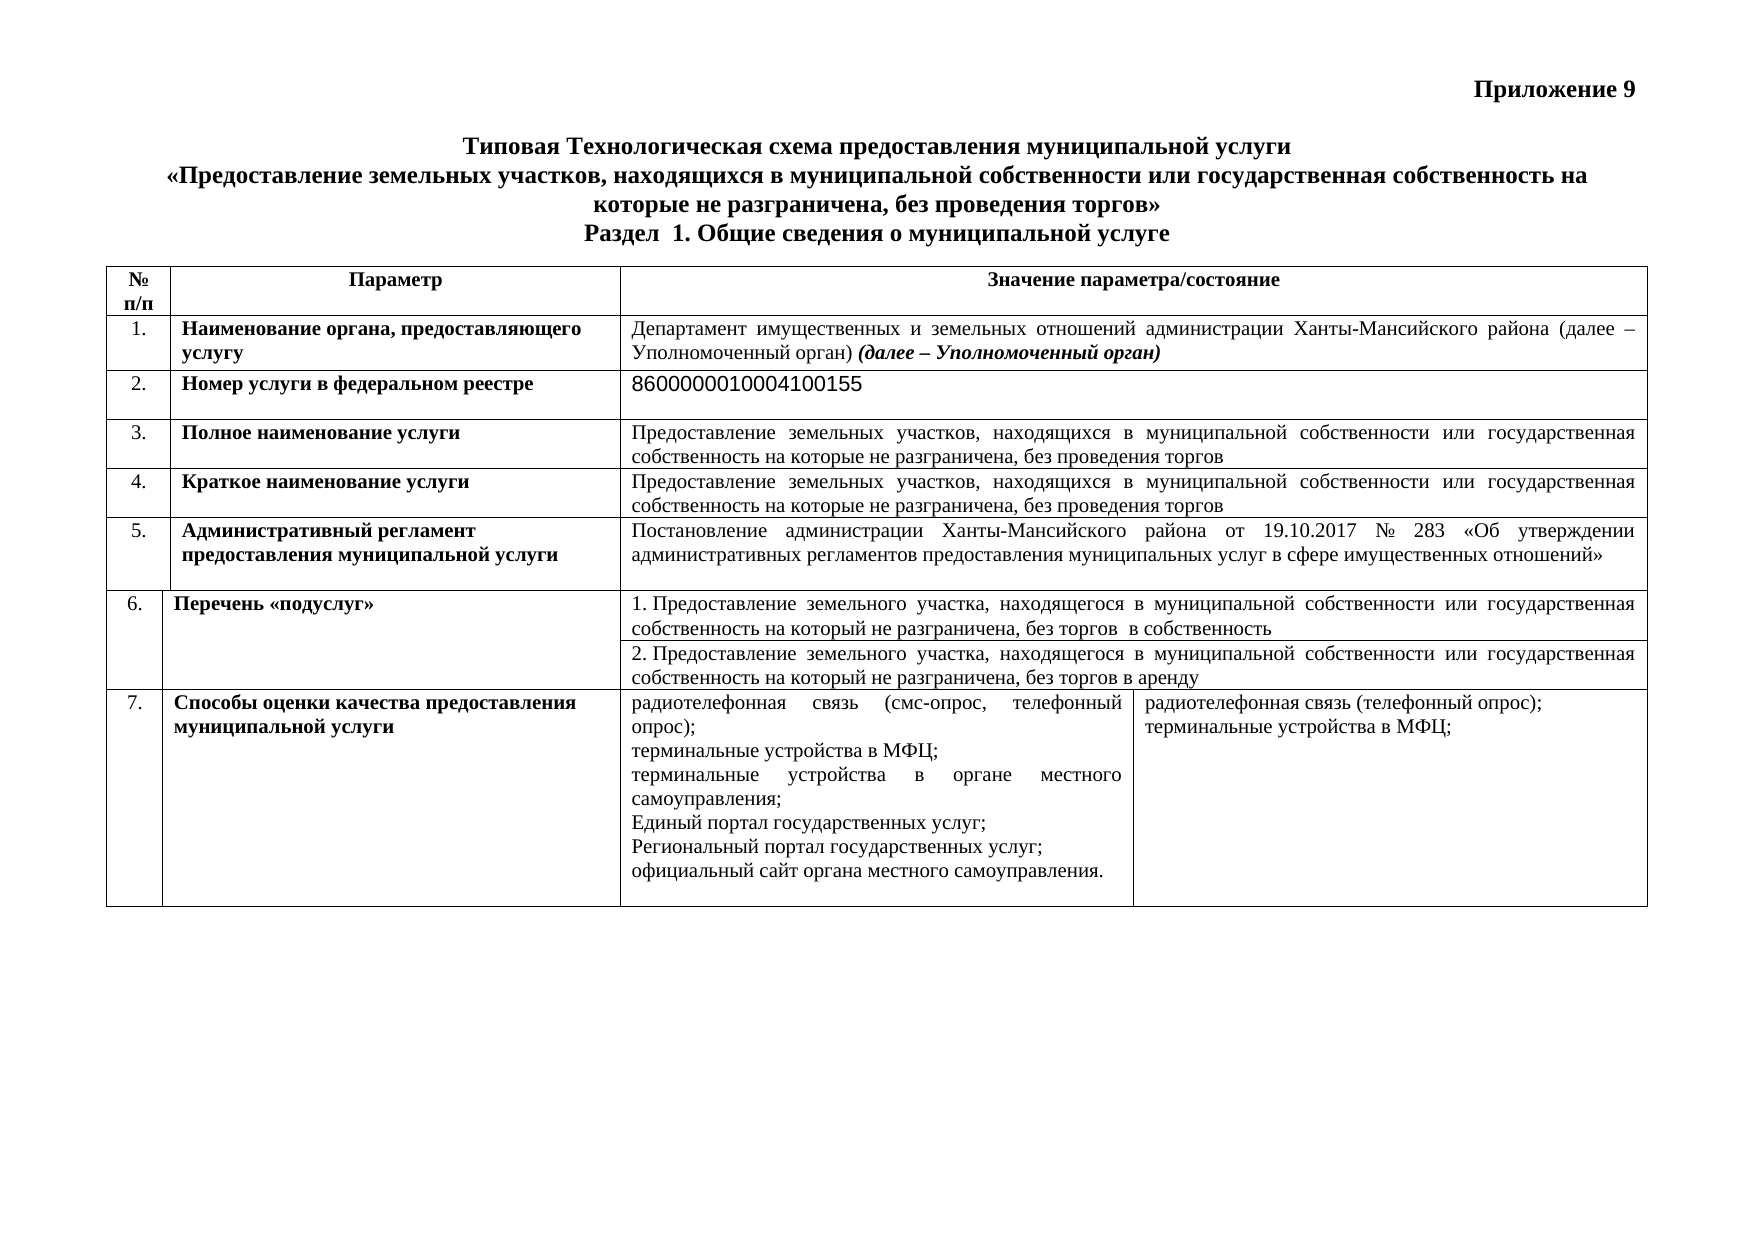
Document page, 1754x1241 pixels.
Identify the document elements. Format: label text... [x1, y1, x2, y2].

table_cell 7. [107, 690, 162, 906]
table_cell Предоставление земельных участков, находящихся в муниципальной собственности или государственная собственность на которые не разграничена, без проведения торгов [621, 420, 1647, 468]
table_cell Административный регламент предоставления муниципальной услуги [171, 518, 620, 590]
table_cell 4. [107, 469, 170, 517]
table_cell 2. Предоставление земельного участка, находящегося в муниципальной собственности или государственная собственность на который не разграничена, без торгов в аренду [621, 641, 1647, 689]
table_cell Департамент имущественных и земельных отношений администрации Ханты-Мансийского района (далее – Уполномоченный орган) (далее – Уполномоченный орган) [621, 316, 1647, 369]
table_header Параметр [171, 267, 620, 315]
table_cell Наименование органа, предоставляющего услугу [171, 316, 620, 369]
table_cell 5. [107, 518, 170, 590]
text Типовая Технологическая схема предоставления муниципальной услуги [118, 131, 1636, 160]
table_cell Способы оценки качества предоставления муниципальной услуги [163, 690, 620, 906]
text Раздел 1. Общие сведения о муниципальной услуге [118, 218, 1636, 246]
table_cell Предоставление земельных участков, находящихся в муниципальной собственности или государственная собственность на которые не разграничена, без проведения торгов [621, 469, 1647, 517]
table_cell 2. [107, 371, 170, 419]
table_cell Полное наименование услуги [171, 420, 620, 468]
table_header Значение параметра/состояние [621, 267, 1647, 315]
text Приложение 9 [118, 74, 1636, 103]
table_cell 1. [107, 316, 170, 369]
table_cell 3. [107, 420, 170, 468]
table_cell радиотелефонная связь (телефонный опрос); терминальные устройства в МФЦ; [1134, 690, 1647, 906]
table_cell Перечень «подуслуг» [163, 591, 620, 689]
table_cell 1. Предоставление земельного участка, находящегося в муниципальной собственности или государственная собственность на который не разграничена, без торгов в собственность [621, 591, 1647, 639]
table_cell радиотелефонная связь (смс-опрос, телефонный опрос); терминальные устройства в МФЦ; терминальные устройства в органе местного самоуправления; Единый портал государственных услуг; Региональный портал государственных услуг; официальный сайт органа местного самоуправления. [621, 690, 1133, 906]
table_header № п/п [107, 267, 170, 315]
table_cell Номер услуги в федеральном реестре [171, 371, 620, 419]
table_cell Краткое наименование услуги [171, 469, 620, 517]
text «Предоставление земельных участков, находящихся в муниципальной собственности или государственная собственность на которые не разграничена, без проведения торгов» [118, 160, 1636, 218]
table_cell 6. [107, 591, 162, 689]
table_cell 8600000010004100155 [621, 371, 1647, 419]
table_cell Постановление администрации Ханты-Мансийского района от 19.10.2017 № 283 «Об утверждении административных регламентов предоставления муниципальных услуг в сфере имущественных отношений» [621, 518, 1647, 590]
